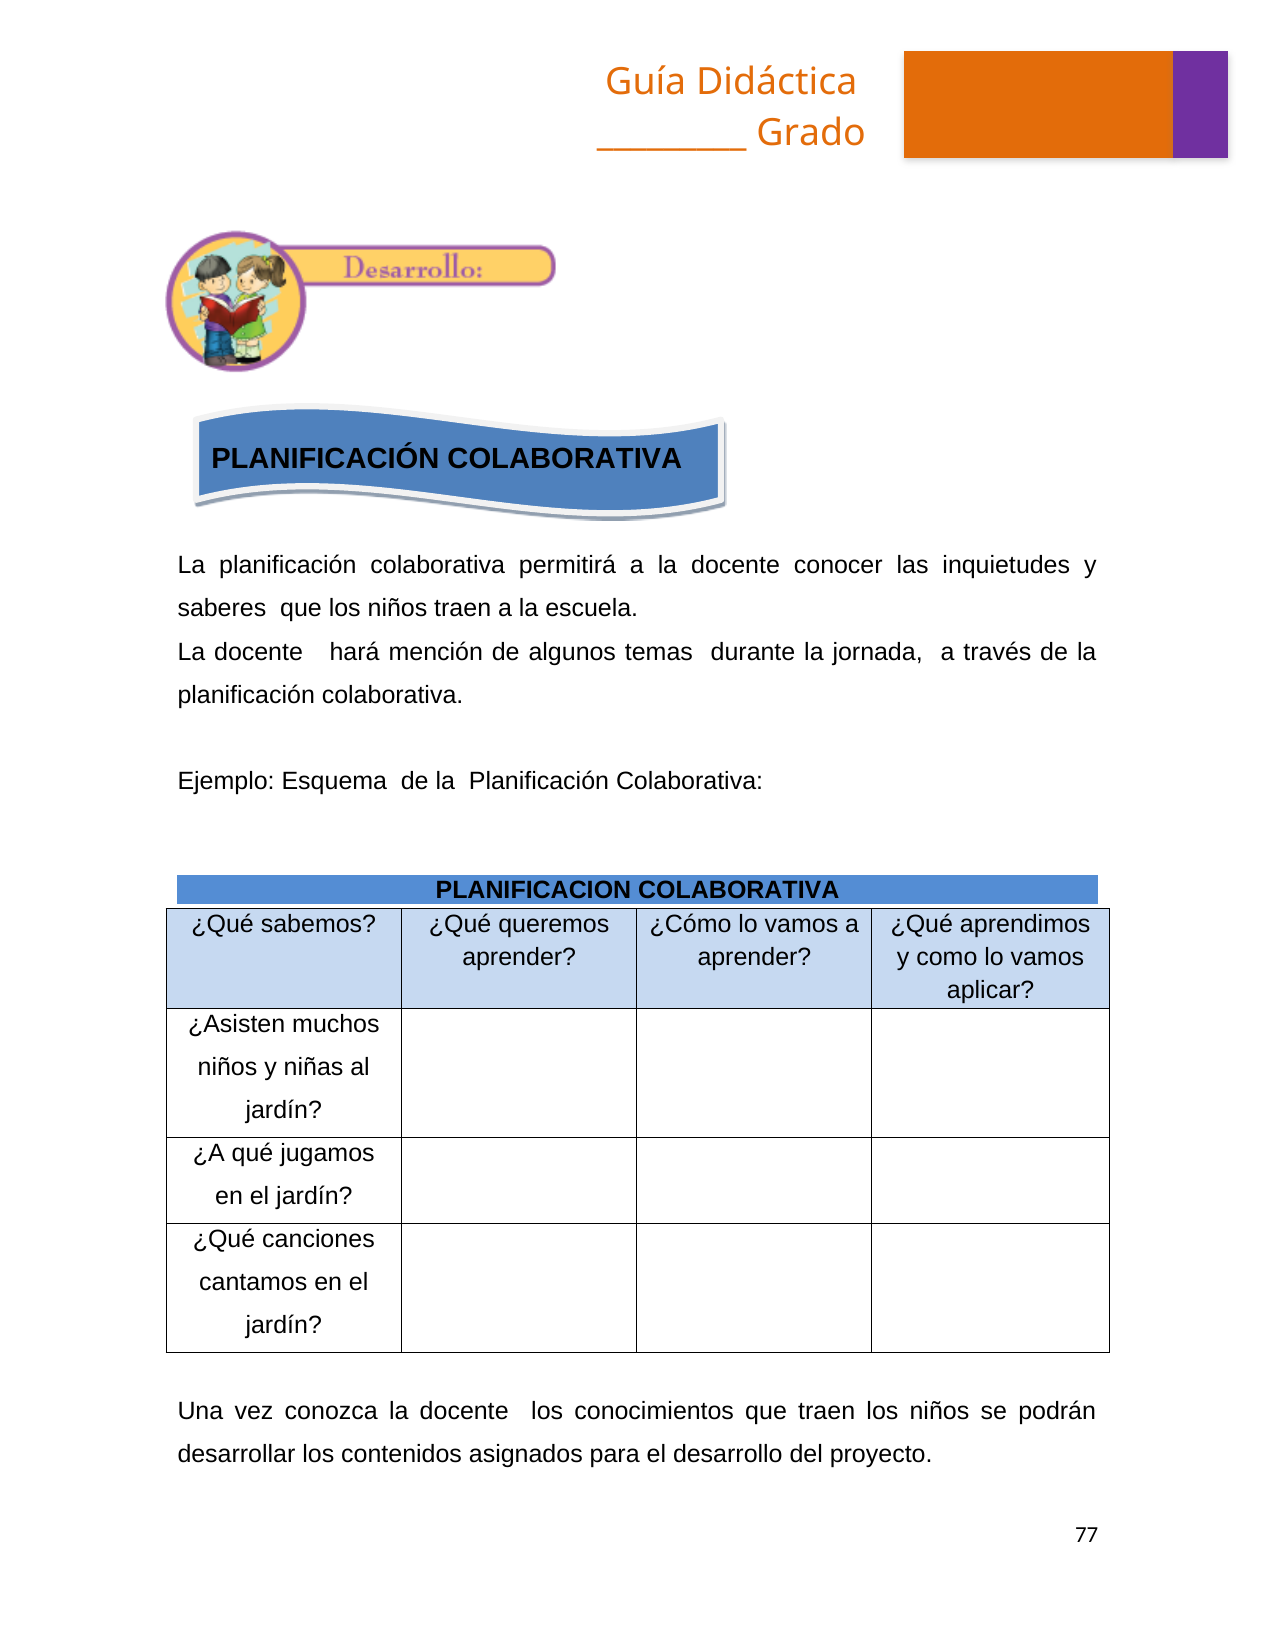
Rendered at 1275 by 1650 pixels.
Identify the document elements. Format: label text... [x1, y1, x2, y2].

table_cell [637, 1009, 871, 1137]
table_header ¿Qué sabemos? [167, 909, 401, 1008]
table_cell ¿A qué jugamos en el jardín? [167, 1138, 401, 1223]
table_header ¿Qué queremos aprender? [402, 909, 636, 1008]
table_cell [872, 1224, 1109, 1352]
table_header ¿Cómo lo vamos a aprender? [637, 909, 871, 1008]
table_cell [402, 1138, 636, 1223]
table_cell [872, 1138, 1109, 1223]
table_cell [402, 1224, 636, 1352]
text Ejemplo: Esquema de la Planificación Colaborativa: [177, 766, 1098, 794]
table_cell [637, 1138, 871, 1223]
table_cell [637, 1224, 871, 1352]
text Una vez conozca la docente los conocimientos que traen los niños se podrán desarrollar los contenidos asignados para el desarrollo del proyecto. [177, 1396, 1098, 1468]
table_cell [402, 1009, 636, 1137]
table_cell ¿Qué canciones cantamos en el jardín? [167, 1224, 401, 1352]
table_cell ¿Asisten muchos niños y niñas al jardín? [167, 1009, 401, 1137]
table_header ¿Qué aprendimos y como lo vamos aplicar? [872, 909, 1109, 1008]
table_cell [872, 1009, 1109, 1137]
text La planificación colaborativa permitirá a la docente conocer las inquietudes y saberes que los niños traen a la escuela. [177, 550, 1098, 622]
picture [164, 220, 559, 380]
text PLANIFICACION COLABORATIVA [177, 875, 1098, 904]
text La docente hará mención de algunos temas durante la jornada, a través de la planificación colaborativa. [177, 636, 1098, 708]
